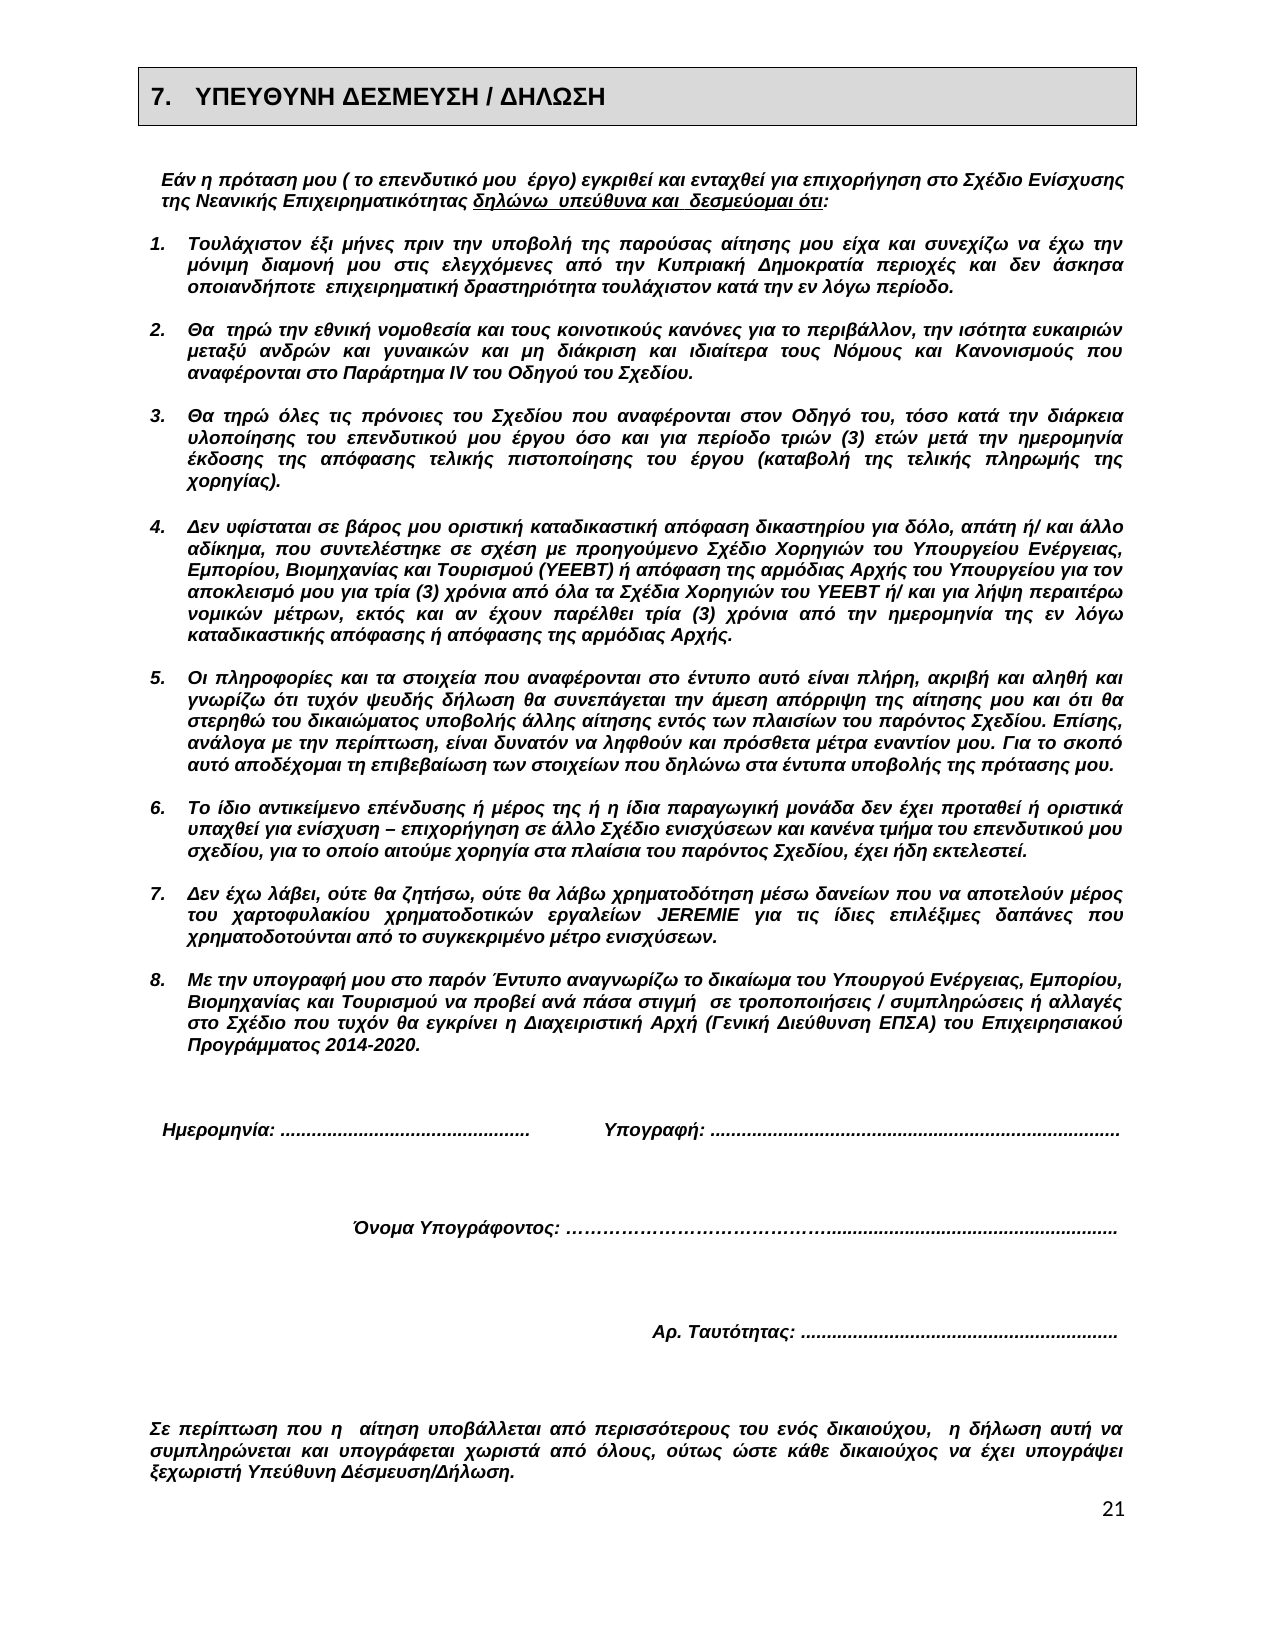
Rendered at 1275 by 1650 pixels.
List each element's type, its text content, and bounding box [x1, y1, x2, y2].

list Θα τηρώ όλες τις πρόνοιες του Σχεδίου που αναφέρονται στον Οδηγό του, τόσο κατά την διάρκεια υλοποίησης του επενδυτικού μου έργου όσο και για περίοδο τριών (3) ετών μετά την ημερομηνία έκδοσης της απόφασης τελικής πιστοποίησης του έργου (καταβολή της τελικής πληρωμής της χορηγίας). [150, 405, 1124, 491]
list Δεν έχω λάβει, ούτε θα ζητήσω, ούτε θα λάβω χρηματοδότηση μέσω δανείων που να αποτελούν μέρος του χαρτοφυλακίου χρηματοδοτικών εργαλείων JEREMIE για τις ίδιες επιλέξιμες δαπάνες που χρηματοδοτούνται από το συγκεκριμένο μέτρο ενισχύσεων. [150, 883, 1124, 947]
list Τουλάχιστον έξι μήνες πριν την υποβολή της παρούσας αίτησης μου είχα και συνεχίζω να έχω την μόνιμη διαμονή μου στις ελεγχόμενες από την Κυπριακή Δημοκρατία περιοχές και δεν άσκησα οποιανδήποτε επιχειρηματική δραστηριότητα τουλάχιστον κατά την εν λόγω περίοδο. [150, 232, 1124, 297]
text Σε περίπτωση που η αίτηση υποβάλλεται από περισσότερους του ενός δικαιούχου, η δήλωση αυτή να συμπληρώνεται και υπογράφεται χωριστά από όλους, ούτως ώστε κάθε δικαιούχος να έχει υπογράψει ξεχωριστή Υπεύθυνη Δέσμευση/Δήλωση. [150, 1418, 1124, 1483]
list Δεν υφίσταται σε βάρος μου οριστική καταδικαστική απόφαση δικαστηρίου για δόλο, απάτη ή/ και άλλο αδίκημα, που συντελέστηκε σε σχέση με προηγούμενο Σχέδιο Χορηγιών του Υπουργείου Ενέργειας, Εμπορίου, Βιομηχανίας και Τουρισμού (ΥΕΕΒΤ) ή απόφαση της αρμόδιας Αρχής του Υπουργείου για τον αποκλεισμό μου για τρία (3) χρόνια από όλα τα Σχέδια Χορηγιών του ΥΕΕΒΤ ή/ και για λήψη περαιτέρω νομικών μέτρων, εκτός και αν έχουν παρέλθει τρία (3) χρόνια από την ημερομηνία της εν λόγω καταδικαστικής απόφασης ή απόφασης της αρμόδιας Αρχής. [150, 516, 1124, 646]
text Όνομα Υπογράφοντος: ……………………………………........................................................ [150, 1216, 1127, 1238]
list Με την υπογραφή μου στο παρόν Έντυπο αναγνωρίζω το δικαίωμα του Υπουργού Ενέργειας, Εμπορίου, Βιομηχανίας και Τουρισμού να προβεί ανά πάσα στιγμή σε τροποποιήσεις / συμπληρώσεις ή αλλαγές στο Σχέδιο που τυχόν θα εγκρίνει η Διαχειριστική Αρχή (Γενική Διεύθυνση ΕΠΣΑ) του Επιχειρησιακού Προγράμματος 2014-2020. [150, 969, 1124, 1055]
text Αρ. Ταυτότητας: ............................................................. [150, 1321, 1127, 1343]
text Εάν η πρόταση μου ( το επενδυτικό μου έργο) εγκριθεί και ενταχθεί για επιχορήγηση στο Σχέδιο Ενίσχυσης της Νεανικής Επιχειρηματικότητας δηλώνω υπεύθυνα και δεσμεύομαι ότι: [161, 168, 1124, 212]
list Οι πληροφορίες και τα στοιχεία που αναφέρονται στο έντυπο αυτό είναι πλήρη, ακριβή και αληθή και γνωρίζω ότι τυχόν ψευδής δήλωση θα συνεπάγεται την άμεση απόρριψη της αίτησης μου και ότι θα στερηθώ του δικαιώματος υποβολής άλλης αίτησης εντός των πλαισίων του παρόντος Σχεδίου. Επίσης, ανάλογα με την περίπτωση, είναι δυνατόν να ληφθούν και πρόσθετα μέτρα εναντίον μου. Για το σκοπό αυτό αποδέχομαι τη επιβεβαίωση των στοιχείων που δηλώνω στα έντυπα υποβολής της πρότασης μου. [150, 667, 1124, 775]
text Ημερομηνία: ................................................ Υπογραφή: ............................................................................... [162, 1119, 1124, 1141]
table_header ΥΠΕΥΘΥΝΗ ΔΕΣΜΕΥΣΗ / ΔΗΛΩΣΗ [139, 68, 1136, 125]
list Θα τηρώ την εθνική νομοθεσία και τους κοινοτικούς κανόνες για το περιβάλλον, την ισότητα ευκαιριών μεταξύ ανδρών και γυναικών και μη διάκριση και ιδιαίτερα τους Νόμους και Κανονισμούς που αναφέρονται στο Παράρτημα ΙV του Οδηγού του Σχεδίου. [150, 319, 1124, 383]
list Το ίδιο αντικείμενο επένδυσης ή μέρος της ή η ίδια παραγωγική μονάδα δεν έχει προταθεί ή οριστικά υπαχθεί για ενίσχυση – επιχορήγηση σε άλλο Σχέδιο ενισχύσεων και κανένα τμήμα του επενδυτικού μου σχεδίου, για το οποίο αιτούμε χορηγία στα πλαίσια του παρόντος Σχεδίου, έχει ήδη εκτελεστεί. [150, 796, 1124, 861]
